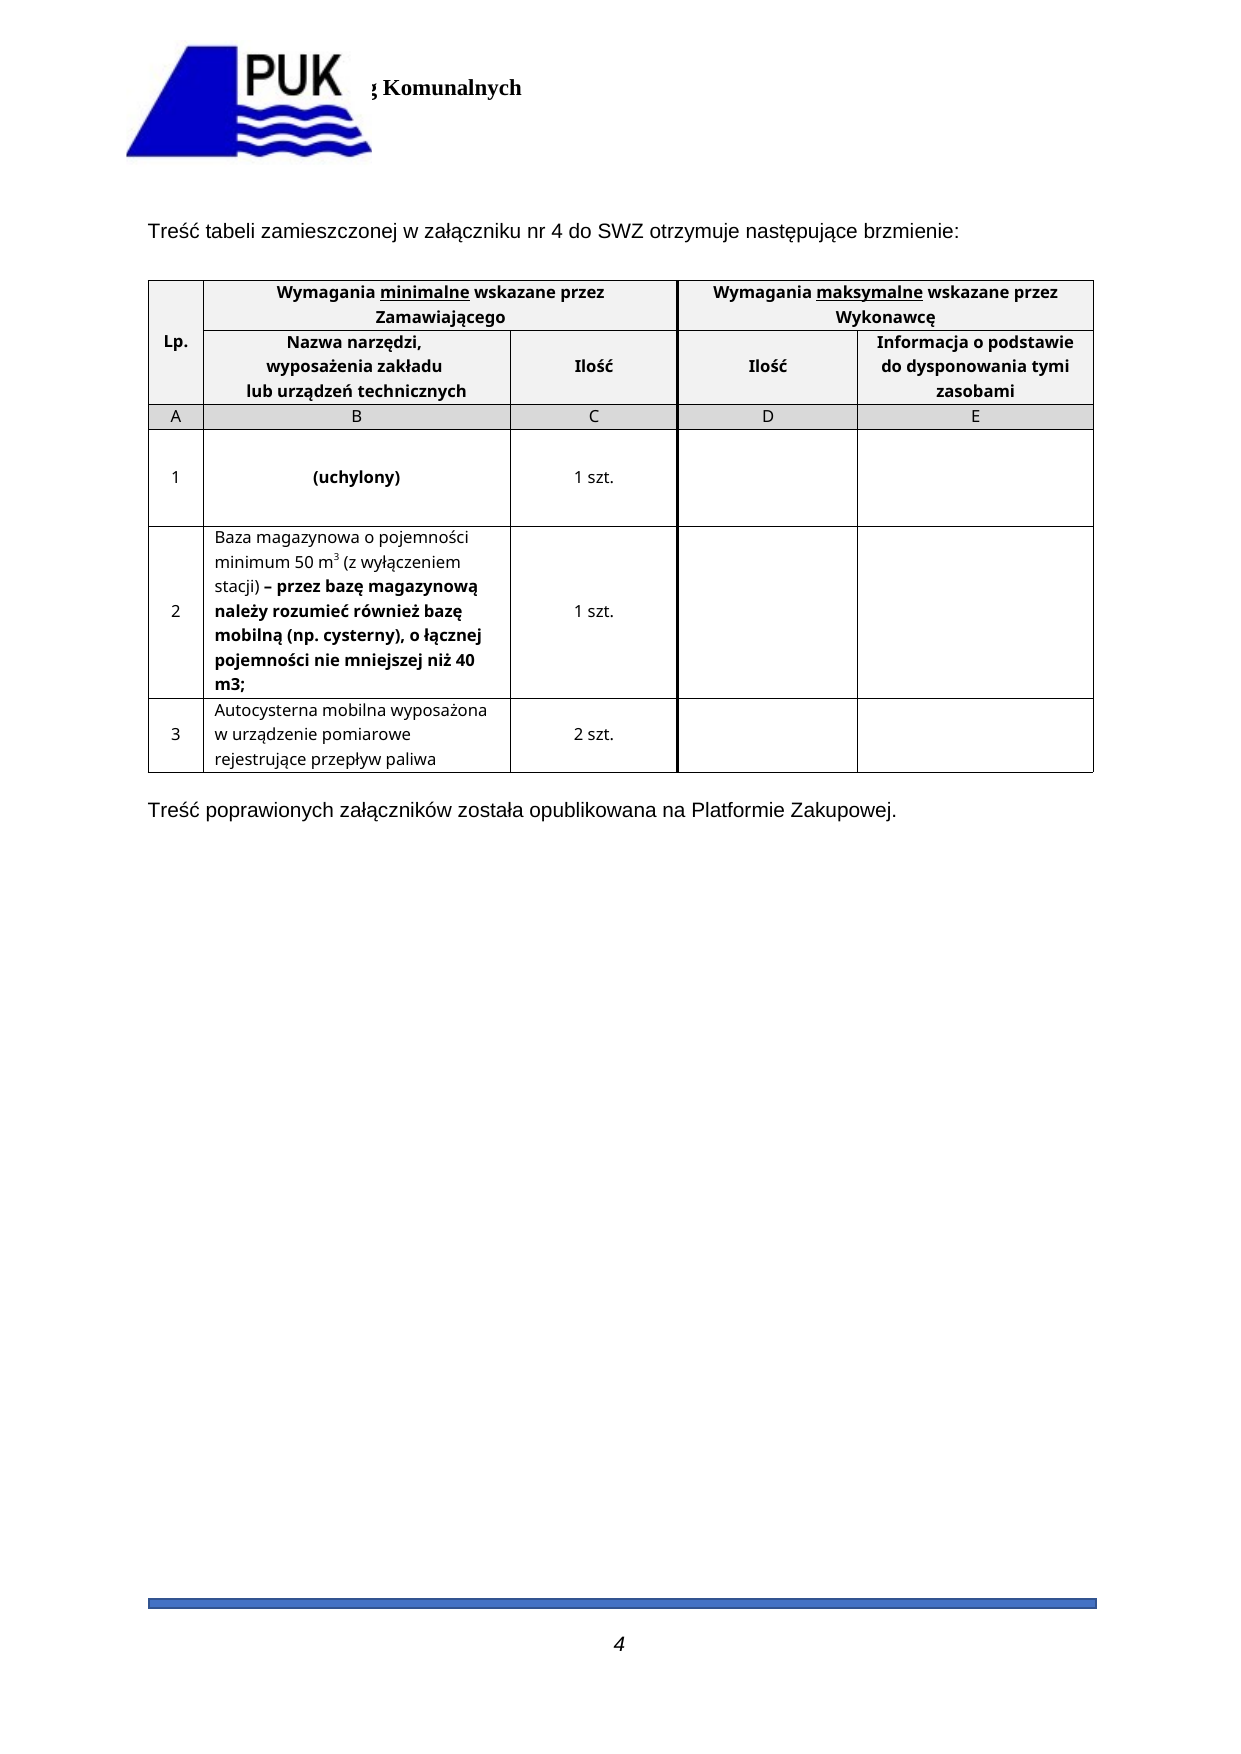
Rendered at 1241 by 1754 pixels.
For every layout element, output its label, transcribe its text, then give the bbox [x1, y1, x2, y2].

table_cell Autocysterna mobilna wyposażona w urządzenie pomiarowe rejestrujące przepływ paliwa [204, 699, 510, 772]
table_header Wymagania maksymalne wskazane przez Wykonawcę [679, 281, 1093, 330]
table_cell 1 szt. [511, 527, 676, 698]
table_cell Nazwa narzędzi, wyposażenia zakładu lub urządzeń technicznych [204, 331, 510, 404]
table_header Lp. [149, 281, 203, 404]
table_cell [679, 699, 857, 772]
table_cell Ilość [511, 331, 676, 404]
table_cell C [511, 405, 676, 429]
picture [125, 40, 372, 175]
table_cell B [204, 405, 510, 429]
table_header Wymagania minimalne wskazane przez Zamawiającego [204, 281, 676, 330]
table_cell [858, 430, 1093, 526]
table_cell 3 [149, 699, 203, 772]
text Treść poprawionych załączników została opublikowana na Platformie Zakupowej. [147, 798, 1093, 822]
table_cell 1 szt. [511, 430, 676, 526]
table_cell [679, 527, 857, 698]
table_cell A [149, 405, 203, 429]
table_cell 1 [149, 430, 203, 526]
table_cell [679, 430, 857, 526]
table_cell 2 szt. [511, 699, 676, 772]
table_cell (uchylony) [204, 430, 510, 526]
table_cell D [679, 405, 857, 429]
table_cell Baza magazynowa o pojemności minimum 50 m3 (z wyłączeniem stacji) – przez bazę magazynową należy rozumieć również bazę mobilną (np. cysterny), o łącznej pojemności nie mniejszej niż 40 m3; [204, 527, 510, 698]
table_cell E [858, 405, 1093, 429]
table_cell 2 [149, 527, 203, 698]
text Treść tabeli zamieszczonej w załączniku nr 4 do SWZ otrzymuje następujące brzmienie: [147, 218, 1093, 242]
table_cell [858, 699, 1093, 772]
table_cell Ilość [679, 331, 857, 404]
table_cell Informacja o podstawie do dysponowania tymi zasobami [858, 331, 1093, 404]
table_cell [858, 527, 1093, 698]
